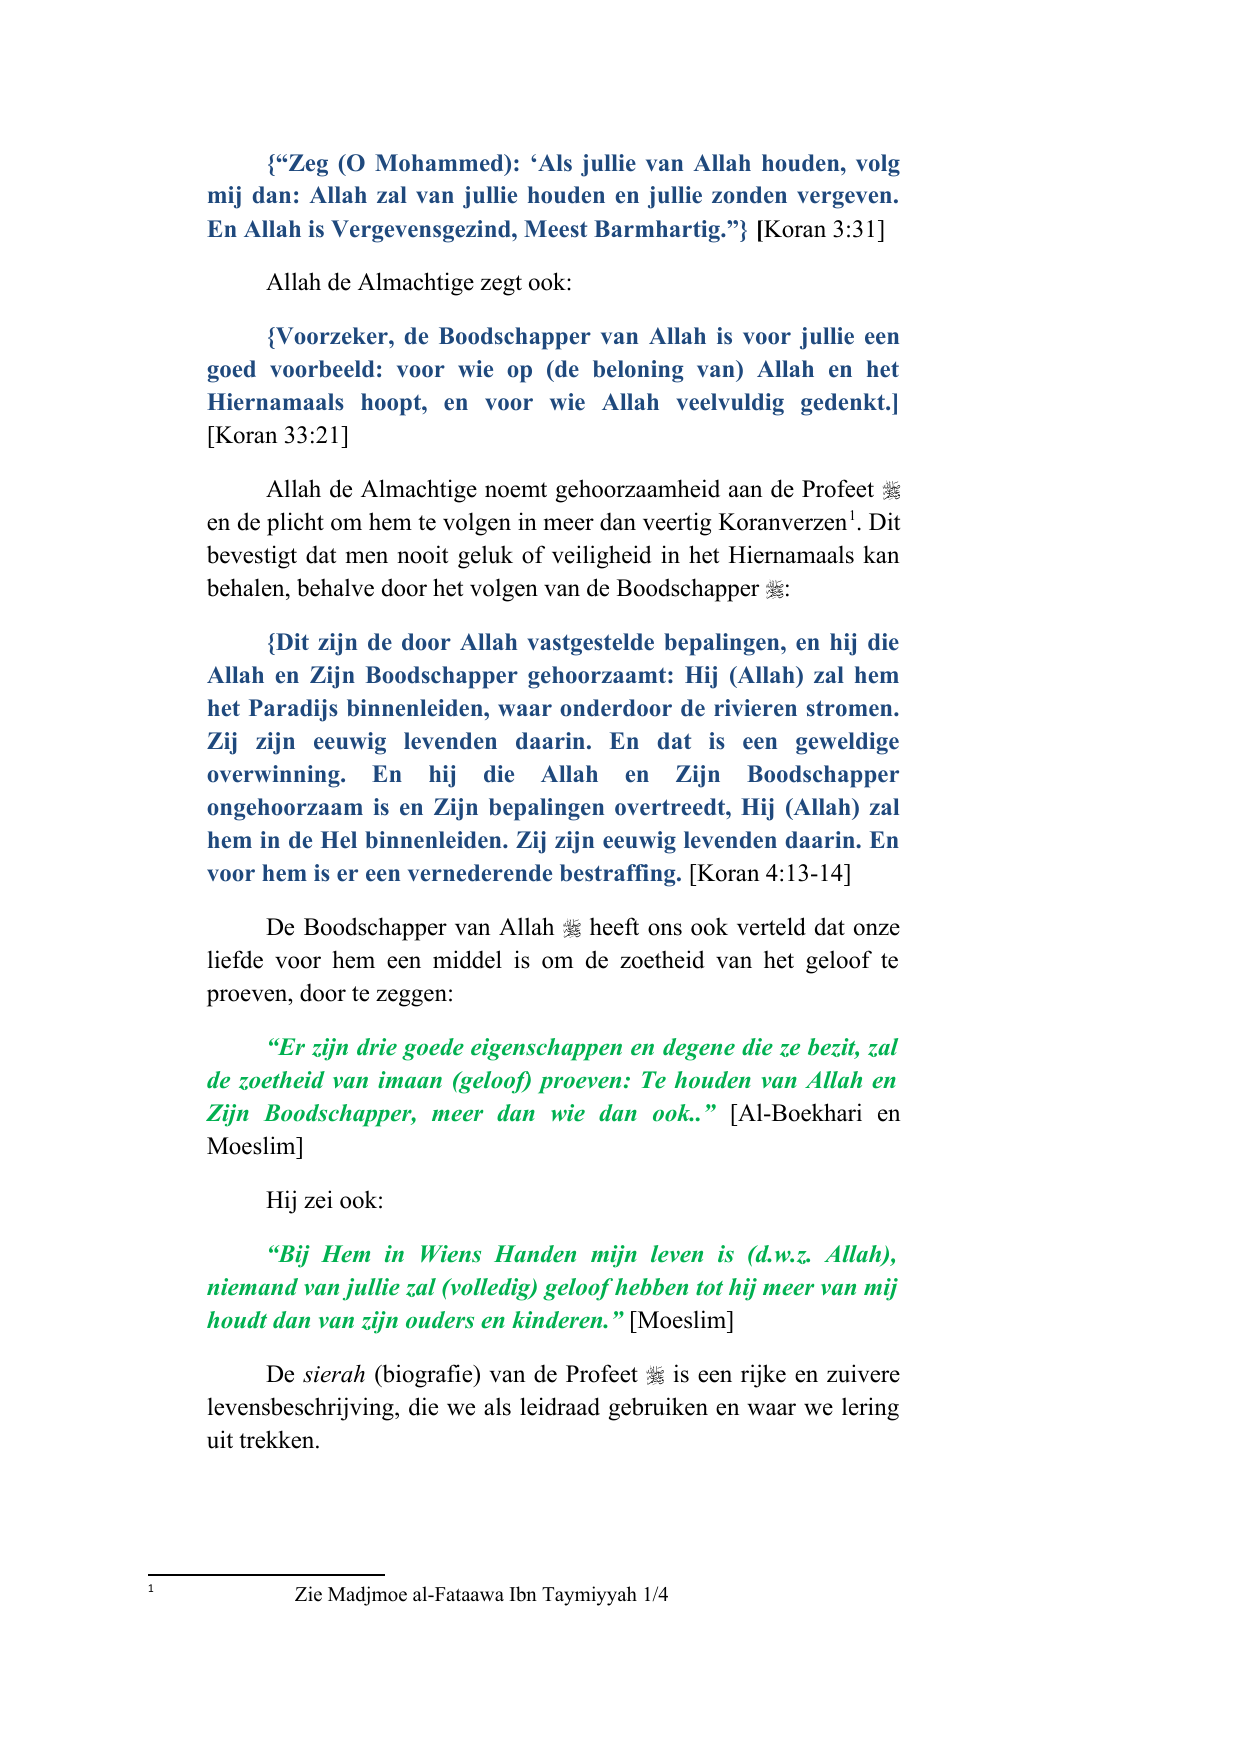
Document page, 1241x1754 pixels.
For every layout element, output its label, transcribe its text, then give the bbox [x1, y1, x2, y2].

text Allah de Almachtige zegt ook: [207, 267, 915, 296]
text {Dit zijn de door Allah vastgestelde bepalingen, en hij die Allah en Zijn Boodschapper gehoorzaamt: Hij (Allah) zal hem het Paradijs binnenleiden, waar onderdoor de rivieren stromen. Zij zijn eeuwig levenden daarin. En dat is een geweldige overwinning. En hij die Allah en Zijn Boodschapper ongehoorzaam is en Zijn bepalingen overtreedt, Hij (Allah) zal hem in de Hel binnenleiden. Zij zijn eeuwig levenden daarin. En voor hem is er een vernederende bestraffing. [Koran 4:13-14] [207, 627, 901, 887]
text “Er zijn drie goede eigenschappen en degene die ze bezit, zal de zoetheid van imaan (geloof) proeven: Te houden van Allah en Zijn Boodschapper, meer dan wie dan ook..” [Al-Boekhari en Moeslim] [207, 1032, 901, 1160]
text De sierah (biografie) van de Profeet is een rijke en zuivere levensbeschrijving, die we als leidraad gebruiken en waar we lering uit trekken. [207, 1359, 901, 1453]
text De Boodschapper van Allah heeft ons ook verteld dat onze liefde voor hem een middel is om de zoetheid van het geloof te proeven, door te zeggen: [207, 912, 901, 1007]
text {Voorzeker, de Boodschapper van Allah is voor jullie een goed voorbeeld: voor wie op (de beloning van) Allah en het Hiernamaals hoopt, en voor wie Allah veelvuldig gedenkt.] [Koran 33:21] [207, 321, 901, 449]
text “Bij Hem in Wiens Handen mijn leven is (d.w.z. Allah), niemand van jullie zal (volledig) geloof hebben tot hij meer van mij houdt dan van zijn ouders en kinderen.” [Moeslim] [207, 1239, 901, 1334]
text Allah de Almachtige noemt gehoorzaamheid aan de Profeet en de plicht om hem te volgen in meer dan veertig Koranverzen. Dit bevestigt dat men nooit geluk of veiligheid in het Hiernamaals kan behalen, behalve door het volgen van de Boodschapper : [207, 474, 901, 602]
text Hij zei ook: [207, 1185, 915, 1214]
text {“Zeg (O Mohammed): ‘Als jullie van Allah houden, volg mij dan: Allah zal van jullie houden en jullie zonden vergeven. En Allah is Vergevensgezind, Meest Barmhartig.”} [Koran 3:31] [207, 148, 901, 242]
